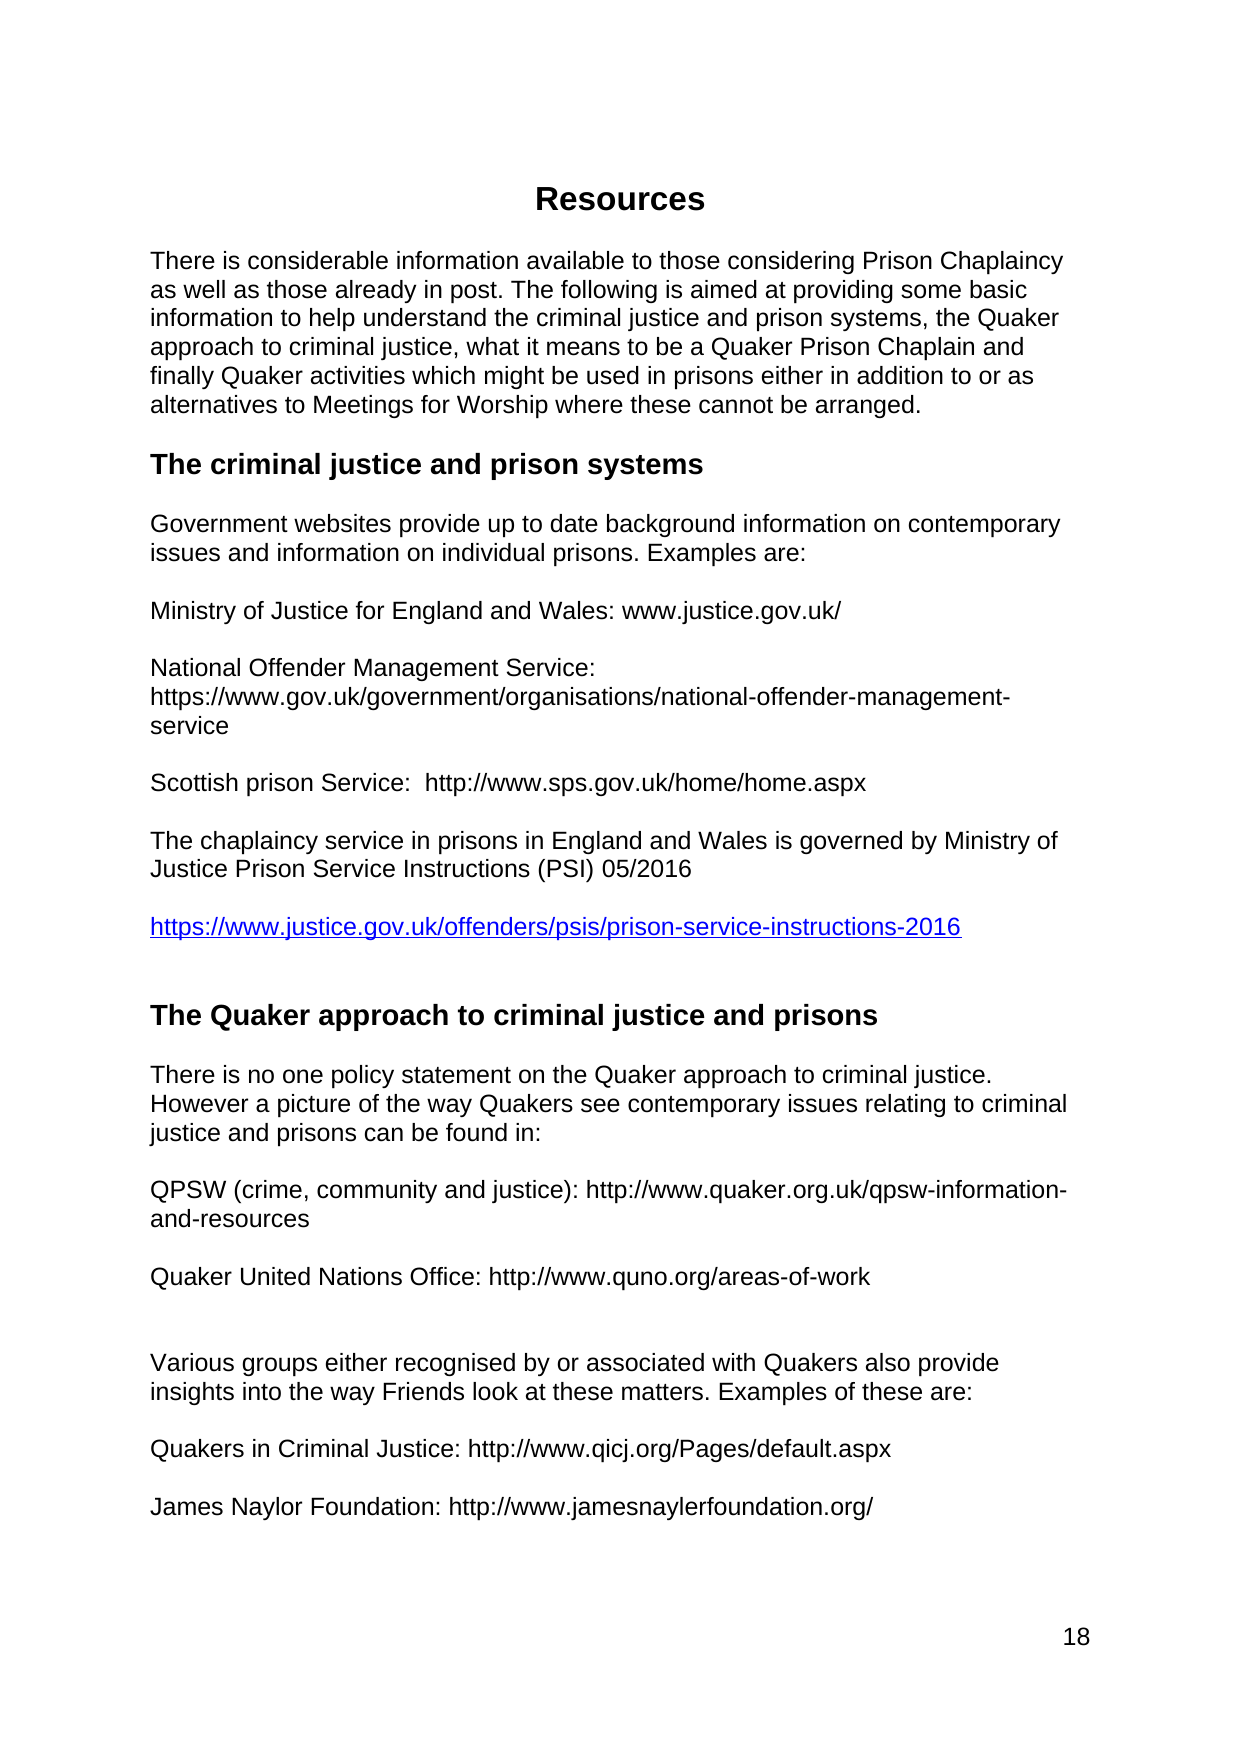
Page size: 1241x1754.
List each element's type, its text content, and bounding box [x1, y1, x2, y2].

text Government websites provide up to date background information on contemporary issues and information on individual prisons. Examples are: [150, 509, 1090, 567]
subtitle Resources [150, 179, 1090, 217]
text James Naylor Foundation: http://www.jamesnaylerfoundation.org/ [150, 1492, 1090, 1521]
text The chaplaincy service in prisons in England and Wales is governed by Ministry of Justice Prison Service Instructions (PSI) 05/2016 [150, 826, 1090, 883]
text Quakers in Criminal Justice: http://www.qicj.org/Pages/default.aspx [150, 1434, 1090, 1463]
text QPSW (crime, community and justice): http://www.quaker.org.uk/qpsw-information-and-resources [150, 1176, 1090, 1233]
text There is considerable information available to those considering Prison Chaplaincy as well as those already in post. The following is aimed at providing some basic information to help understand the criminal justice and prison systems, the Quaker approach to criminal justice, what it means to be a Quaker Prison Chaplain and finally Quaker activities which might be used in prisons either in addition to or as alternatives to Meetings for Worship where these cannot be arranged. [150, 246, 1090, 418]
text Quaker United Nations Office: http://www.quno.org/areas-of-work [150, 1262, 1090, 1291]
text National Offender Management Service: https://www.gov.uk/government/organisations/national-offender-management-service [150, 653, 1090, 739]
text Various groups either recognised by or associated with Quakers also provide insights into the way Friends look at these matters. Examples of these are: [150, 1348, 1090, 1406]
text There is no one policy statement on the Quaker approach to criminal justice. However a picture of the way Quakers see contemporary issues relating to criminal justice and prisons can be found in: [150, 1061, 1090, 1147]
subtitle The Quaker approach to criminal justice and prisons [150, 998, 1090, 1032]
text Scottish prison Service: http://www.sps.gov.uk/home/home.aspx [150, 768, 1090, 797]
text Ministry of Justice for England and Wales: www.justice.gov.uk/ [150, 596, 1090, 624]
text https://www.justice.gov.uk/offenders/psis/prison-service-instructions-2016 [150, 912, 1090, 941]
subtitle The criminal justice and prison systems [150, 447, 1090, 481]
